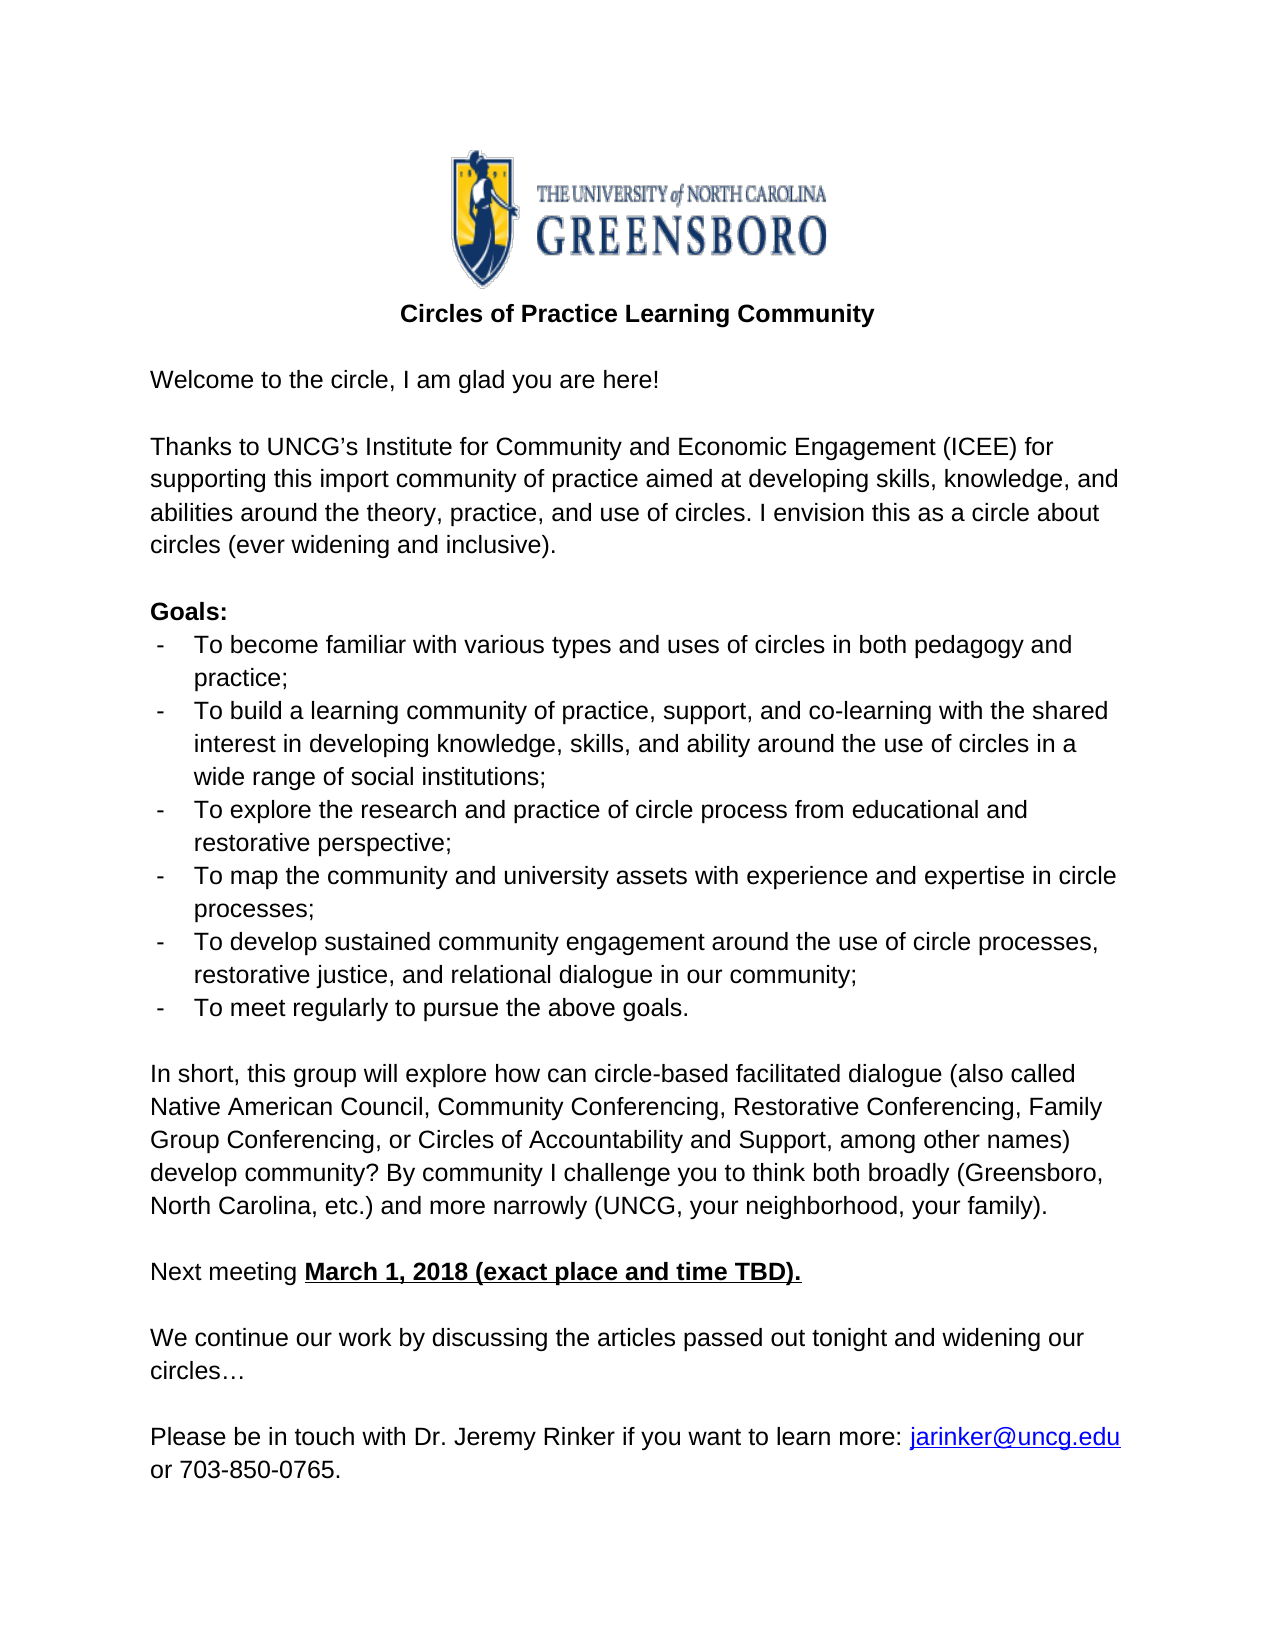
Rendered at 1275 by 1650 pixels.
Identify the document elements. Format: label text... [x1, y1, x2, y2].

list To become familiar with various types and uses of circles in both pedagogy and practice; [156, 629, 1125, 691]
list To meet regularly to pursue the above goals. [156, 993, 1125, 1022]
text In short, this group will explore how can circle-based facilitated dialogue (also called Native American Council, Community Conferencing, Restorative Conferencing, Family Group Conferencing, or Circles of Accountability and Support, among other names) develop community? By community I challenge you to think both broadly (Greensboro, North Carolina, etc.) and more narrowly (UNCG, your neighborhood, your family). [150, 1059, 1125, 1220]
text We continue our work by discussing the articles passed out tonight and widening our circles… [150, 1323, 1125, 1385]
picture [449, 150, 827, 296]
list To develop sustained community engagement around the use of circle processes, restorative justice, and relational dialogue in our community; [156, 927, 1125, 988]
text Please be in touch with Dr. Jeremy Rinker if you want to learn more: jarinker@uncg.edu or 703-850-0765. [150, 1422, 1125, 1484]
text Welcome to the circle, I am glad you are here! [150, 365, 1125, 394]
text Next meeting March 1, 2018 (exact place and time TBD). [150, 1257, 1125, 1286]
text Circles of Practice Learning Community [150, 299, 1125, 328]
list To explore the research and practice of circle process from educational and restorative perspective; [156, 795, 1125, 856]
text Thanks to UNCG’s Institute for Community and Economic Engagement (ICEE) for supporting this import community of practice aimed at developing skills, knowledge, and abilities around the theory, practice, and use of circles. I envision this as a circle about circles (ever widening and inclusive). [150, 431, 1125, 559]
list To map the community and university assets with experience and expertise in circle processes; [156, 861, 1125, 922]
list To build a learning community of practice, support, and co-learning with the shared interest in developing knowledge, skills, and ability around the use of circles in a wide range of social institutions; [156, 696, 1125, 790]
text Goals: [150, 597, 1125, 625]
